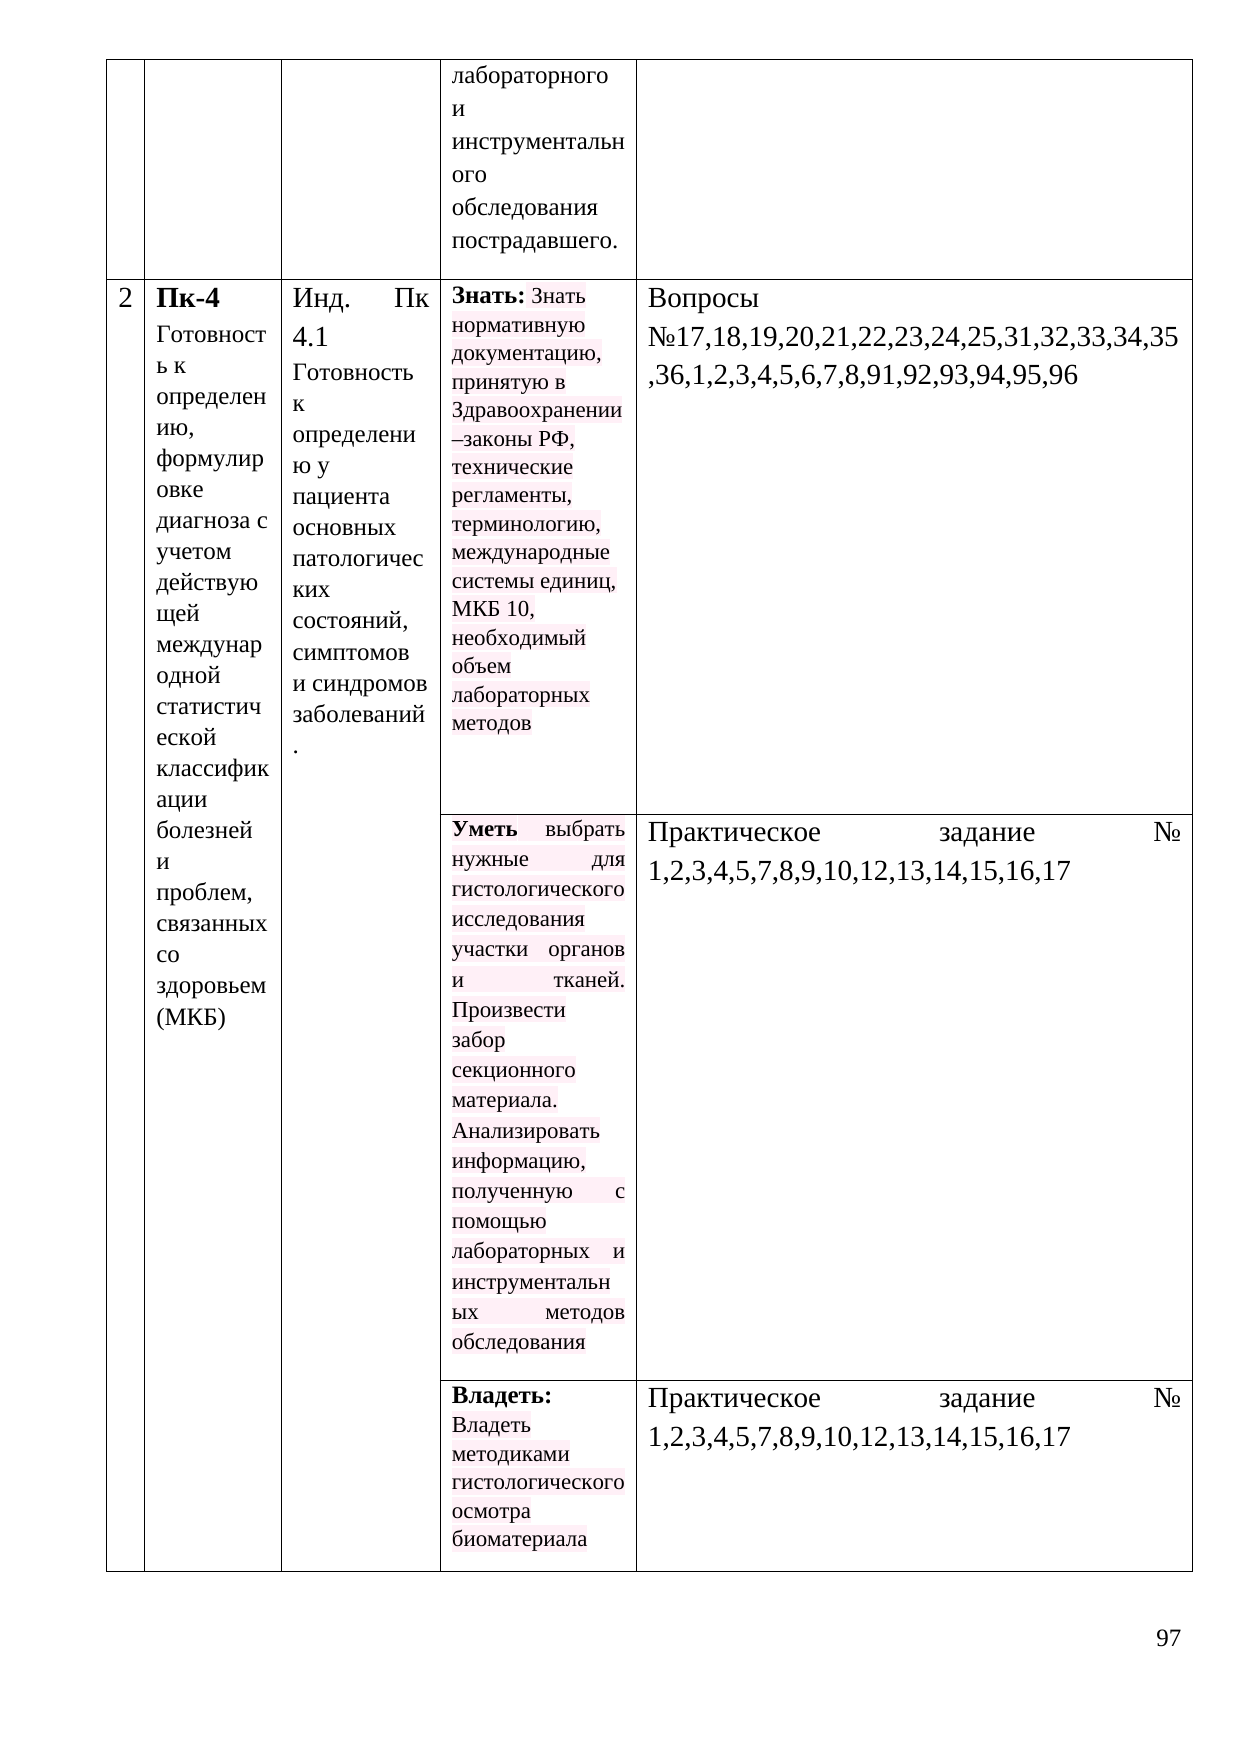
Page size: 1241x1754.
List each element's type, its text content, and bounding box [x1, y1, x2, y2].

table_cell Уметь выбрать нужные для гистологического исследования участки органов и тканей. Произвести забор секционного материала. Анализировать информацию, полученную с помощью лабораторных и инструментальных методов обследования [441, 815, 636, 1379]
table_cell 2 [107, 280, 144, 1571]
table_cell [637, 60, 1192, 279]
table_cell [441, 1381, 636, 1571]
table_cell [637, 815, 1192, 1379]
table_cell Пк-4 Готовность к определению, формулировке диагноза с учетом действующей международной статистической классификации болезней и проблем, связанных со здоровьем (МКБ) [145, 280, 281, 1571]
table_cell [441, 60, 636, 279]
table_cell Инд. Пк 4.1 Готовность к определению у пациента основных патологических состояний, симптомов и синдромов заболеваний. [282, 280, 440, 1571]
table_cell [637, 1381, 1192, 1571]
table_cell Вопросы №17,18,19,20,21,22,23,24,25,31,32,33,34,35,36,1,2,3,4,5,6,7,8,91,92,93,94,95,96 [637, 280, 1192, 813]
table_cell Знать: Знать нормативную документацию, принятую в Здравоохранении –законы РФ, технические регламенты, терминологию, международные системы единиц, МКБ 10, необходимый объем лабораторных методов [441, 280, 636, 813]
